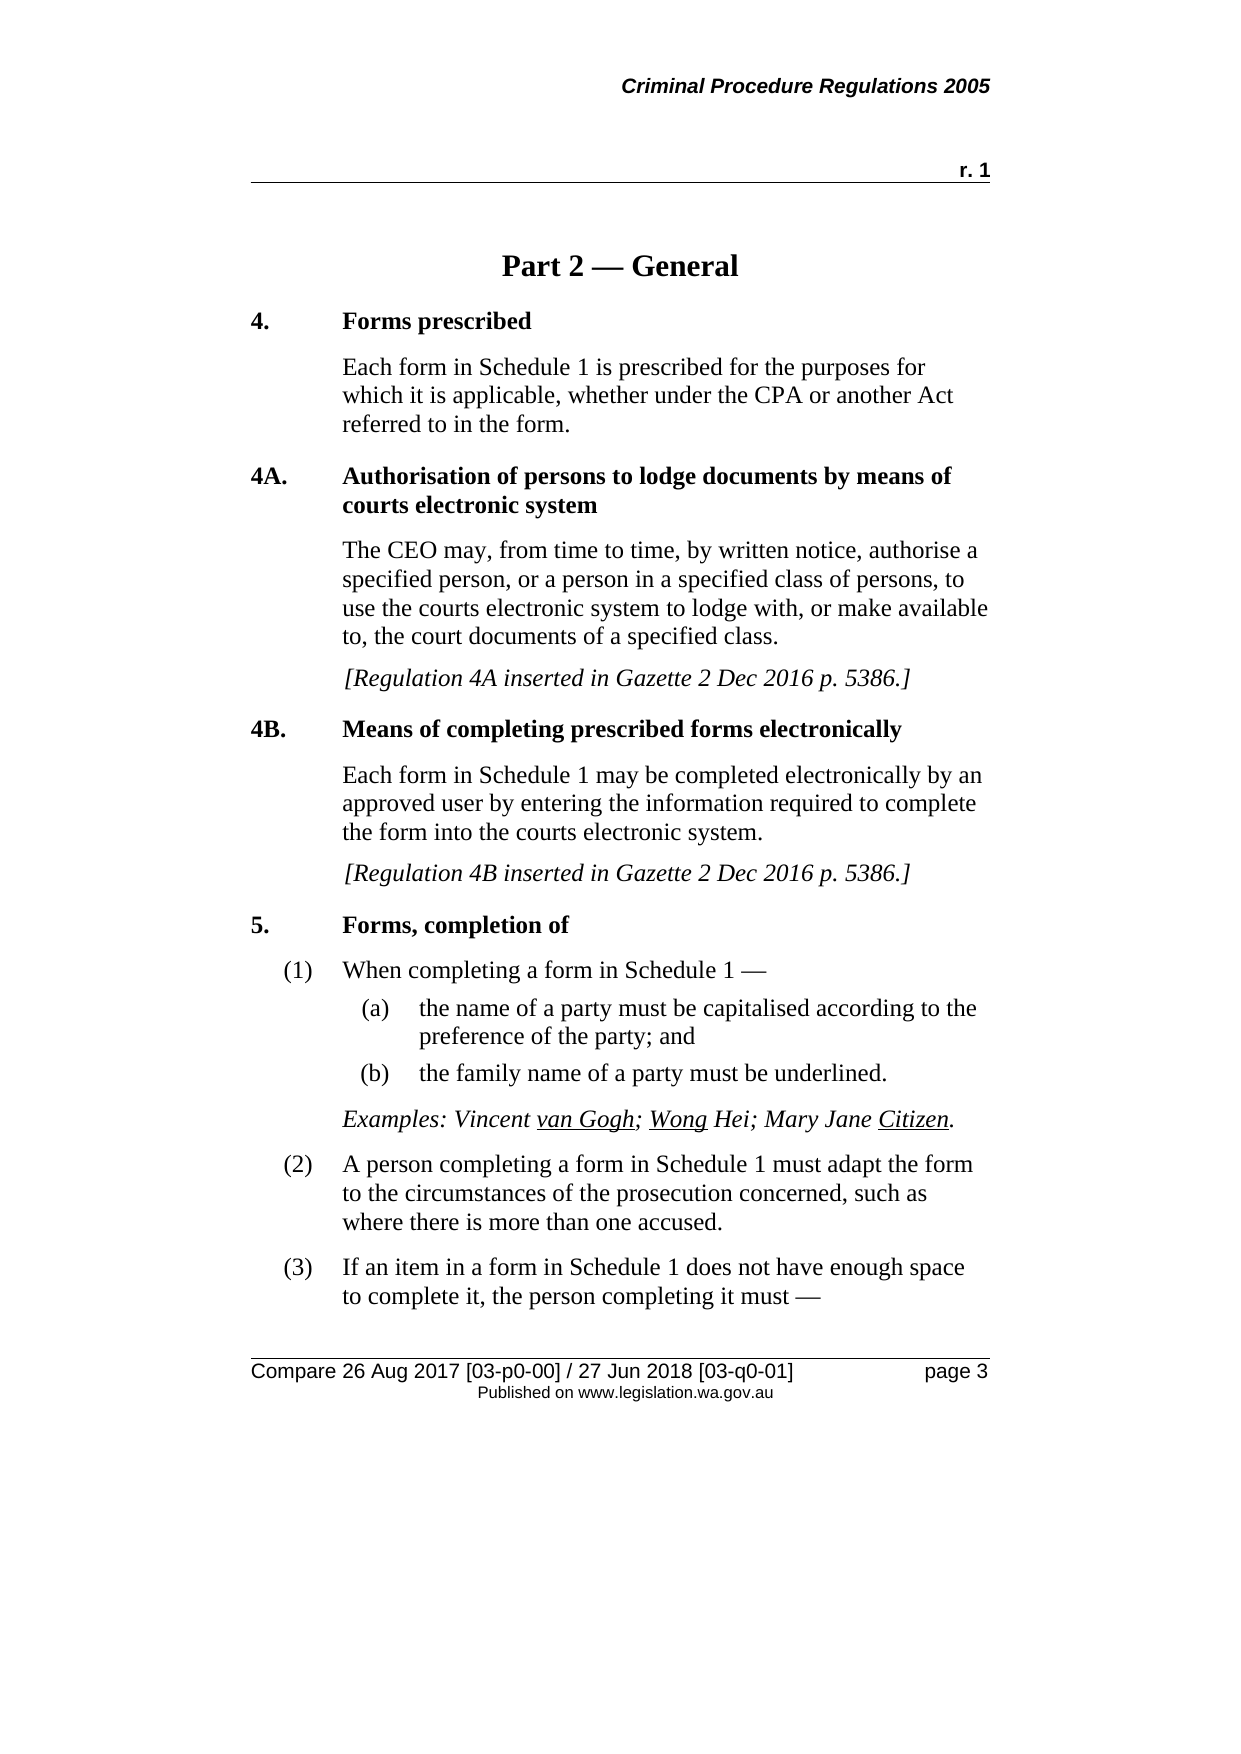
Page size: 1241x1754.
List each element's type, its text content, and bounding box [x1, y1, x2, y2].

text [Regulation 4A inserted in Gazette 2 Dec 2016 p. 5386.] [251, 663, 990, 691]
text (1) When completing a form in Schedule 1 — [251, 956, 990, 984]
text (b) the family name of a party must be underlined. [251, 1058, 990, 1087]
text Examples: Vincent van Gogh; Wong Hei; Mary Jane Citizen. [251, 1104, 990, 1133]
subtitle 5. Forms, completion of [251, 910, 990, 939]
subtitle 4A. Authorisation of persons to lodge documents by means of courts electronic system [251, 461, 990, 518]
text The CEO may, from time to time, by written notice, authorise a specified person, or a person in a specified class of persons, to use the courts electronic system to lodge with, or make available to, the court documents of a specified class. [251, 535, 990, 650]
text (3) If an item in a form in Schedule 1 does not have enough space to complete it, the person completing it must — [251, 1252, 990, 1310]
subtitle 4. Forms prescribed [251, 306, 990, 335]
text (2) A person completing a form in Schedule 1 must adapt the form to the circumstances of the prosecution concerned, such as where there is more than one accused. [251, 1149, 990, 1236]
text Each form in Schedule 1 may be completed electronically by an approved user by entering the information required to complete the form into the courts electronic system. [251, 760, 990, 846]
subtitle Part 2 — General [251, 247, 990, 283]
text (a) the name of a party must be capitalised according to the preference of the party; and [251, 993, 990, 1050]
text Each form in Schedule 1 is prescribed for the purposes for which it is applicable, whether under the CPA or another Act referred to in the form. [251, 352, 990, 438]
text [Regulation 4B inserted in Gazette 2 Dec 2016 p. 5386.] [251, 858, 990, 887]
subtitle 4B. Means of completing prescribed forms electronically [251, 714, 990, 743]
